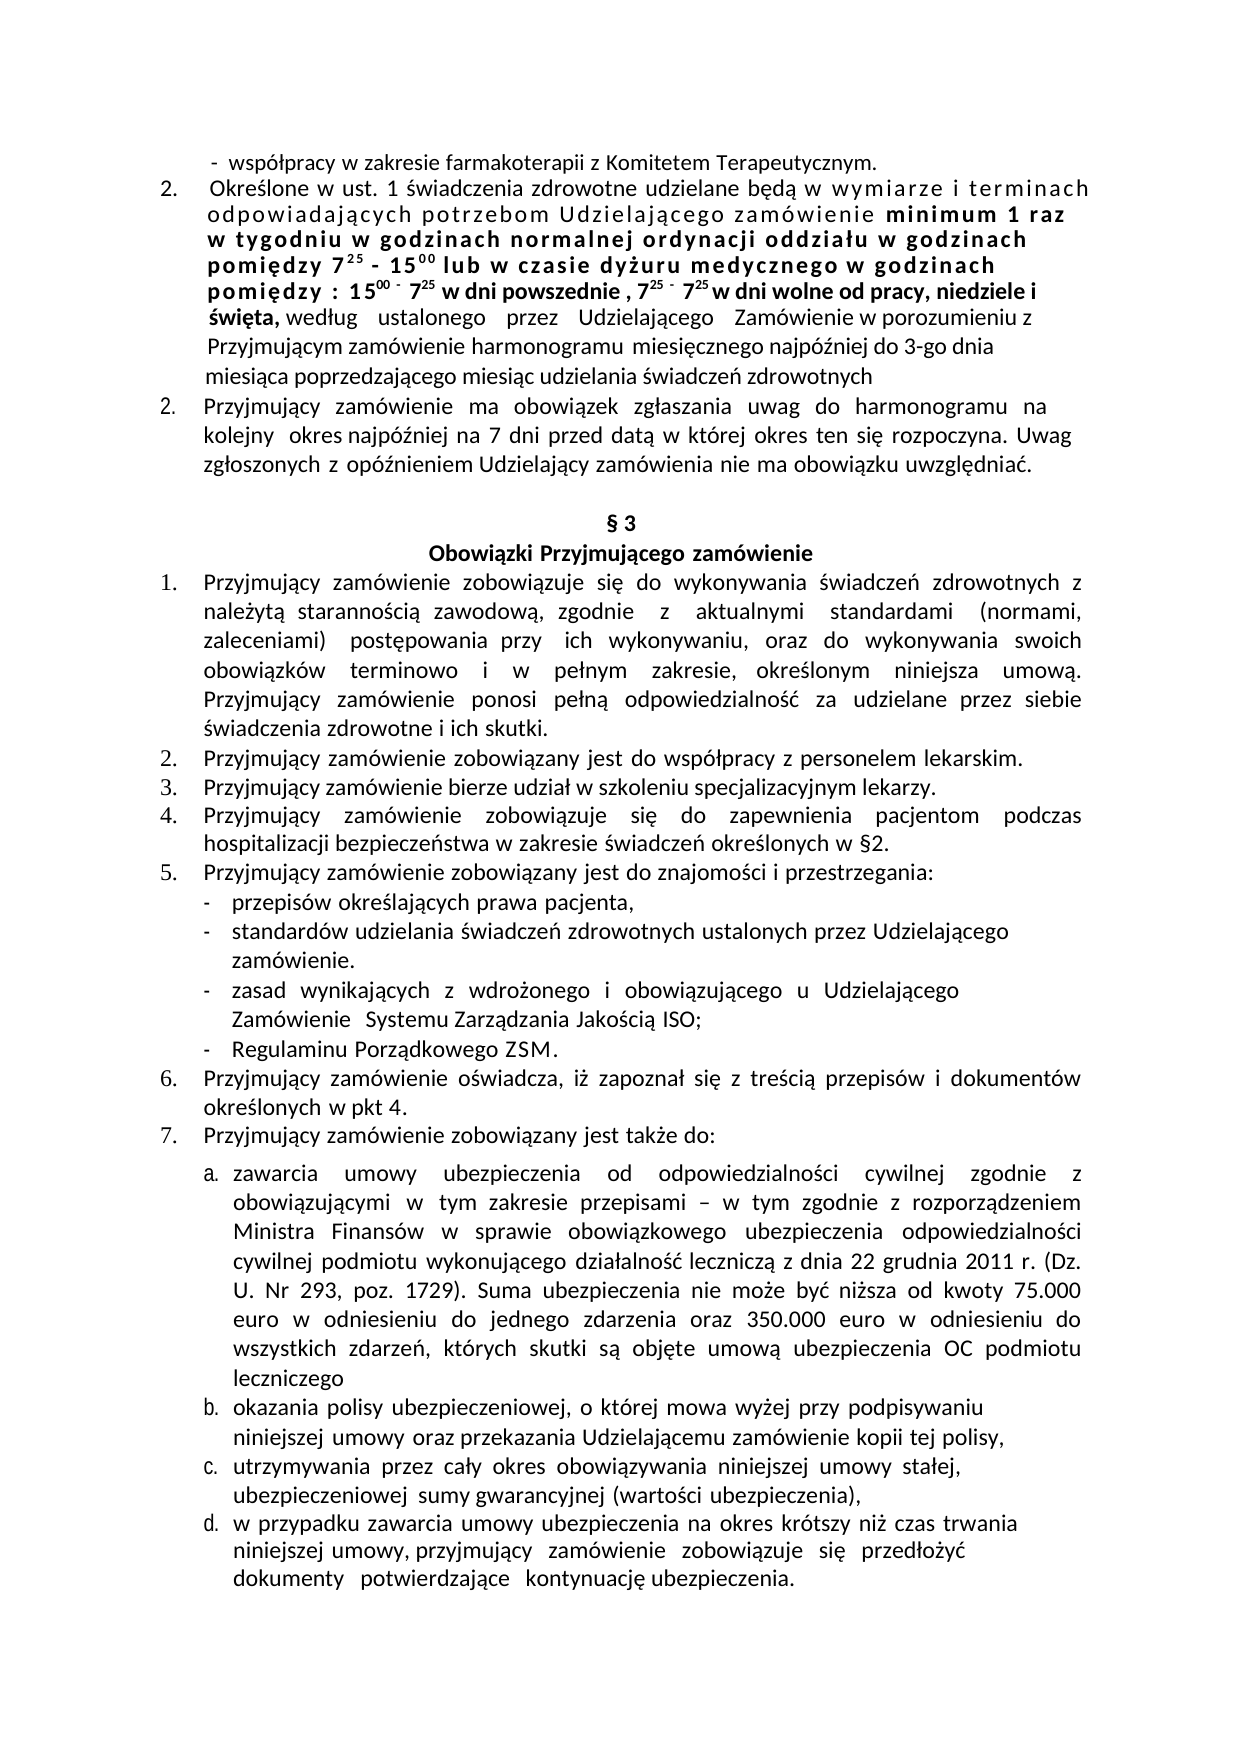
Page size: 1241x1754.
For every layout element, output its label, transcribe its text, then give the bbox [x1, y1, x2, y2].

subtitle § 3 [500, 508, 742, 537]
list standardów udzielania świadczeń zdrowotnych ustalonych przez Udzielającego zamówienie. [203, 916, 1093, 975]
list Przyjmujący zamówienie zobowiązuje się do zapewnienia pacjentom podczas hospitalizacji bezpieczeństwa w zakresie świadczeń określonych w §2. [160, 802, 1082, 857]
text pomiędzy 725 - 1500 lub w czasie dyżuru medycznego w godzinach [160, 253, 1093, 279]
list Przyjmujący zamówienie zobowiązuje się do wykonywania świadczeń zdrowotnych z należytą starannością zawodową, zgodnie z aktualnymi standardami (normami, zaleceniami) postępowania przy ich wykonywaniu, oraz do wykonywania swoich obowiązków terminowo i w pełnym zakresie, określonym niniejsza umową. Przyjmujący zamówienie ponosi pełną odpowiedzialność za udzielane przez siebie świadczenia zdrowotne i ich skutki. [160, 567, 1082, 743]
text w tygodniu w godzinach normalnej ordynacji oddziału w godzinach [160, 227, 1093, 253]
list Przyjmujący zamówienie zobowiązany jest także do: [160, 1122, 1093, 1149]
text - współpracy w zakresie farmakoterapii z Komitetem Terapeutycznym. [148, 148, 1093, 176]
list przepisów określających prawa pacjenta, [203, 887, 1093, 916]
list okazania polisy ubezpieczeniowej, o której mowa wyżej przy podpisywaniu niniejszej umowy oraz przekazania Udzielającemu zamówienie kopii tej polisy, [203, 1392, 1081, 1451]
list Regulaminu Porządkowego ZSM. [203, 1034, 1093, 1063]
text miesiąca poprzedzającego miesiąc udzielania świadczeń zdrowotnych [104, 361, 1082, 390]
list Przyjmujący zamówienie zobowiązany jest do znajomości i przestrzegania: [160, 857, 1093, 886]
text pomiędzy : 1500 - 725 w dni powszednie , 725 - 725 w dni wolne od pracy, niedziele i [160, 279, 1093, 305]
text Przyjmującym zamówienie harmonogramu miesięcznego najpóźniej do 3-go dnia [104, 331, 1082, 360]
text Obowiązki Przyjmującego zamówienie [149, 538, 1093, 567]
list Przyjmujący zamówienie ma obowiązek zgłaszania uwag do harmonogramu na kolejny okres najpóźniej na 7 dni przed datą w której okres ten się rozpoczyna. Uwag zgłoszonych z opóźnieniem Udzielający zamówienia nie ma obowiązku uwzględniać. [160, 391, 1082, 478]
text odpowiadających potrzebom Udzielającego zamówienie minimum 1 raz [160, 202, 1093, 227]
list utrzymywania przez cały okres obowiązywania niniejszej umowy stałej, ubezpieczeniowej sumy gwarancyjnej (wartości ubezpieczenia), [203, 1451, 1081, 1509]
list Przyjmujący zamówienie bierze udział w szkoleniu specjalizacyjnym lekarzy. [160, 772, 1082, 801]
text 2. Określone w ust. 1 świadczenia zdrowotne udzielane będą w wymiarze i terminach [160, 176, 1093, 201]
list Przyjmujący zamówienie zobowiązany jest do współpracy z personelem lekarskim. [160, 743, 1082, 772]
text święta, według ustalonego przez Udzielającego Zamówienie w porozumieniu z [160, 305, 1093, 331]
list zasad wynikających z wdrożonego i obowiązującego u Udzielającego Zamówienie Systemu Zarządzania Jakością ISO; [203, 975, 1081, 1034]
list zawarcia umowy ubezpieczenia od odpowiedzialności cywilnej zgodnie z obowiązującymi w tym zakresie przepisami – w tym zgodnie z rozporządzeniem Ministra Finansów w sprawie obowiązkowego ubezpieczenia odpowiedzialności cywilnej podmiotu wykonującego działalność leczniczą z dnia 22 grudnia 2011 r. (Dz. U. Nr 293, poz. 1729). Suma ubezpieczenia nie może być niższa od kwoty 75.000 euro w odniesieniu do jednego zdarzenia oraz 350.000 euro w odniesieniu do wszystkich zdarzeń, których skutki są objęte umową ubezpieczenia OC podmiotu leczniczego [203, 1158, 1082, 1392]
list w przypadku zawarcia umowy ubezpieczenia na okres krótszy niż czas trwania niniejszej umowy, przyjmujący zamówienie zobowiązuje się przedłożyć dokumenty potwierdzające kontynuację ubezpieczenia. [203, 1510, 1082, 1591]
list Przyjmujący zamówienie oświadcza, iż zapoznał się z treścią przepisów i dokumentów określonych w pkt 4. [160, 1063, 1081, 1122]
